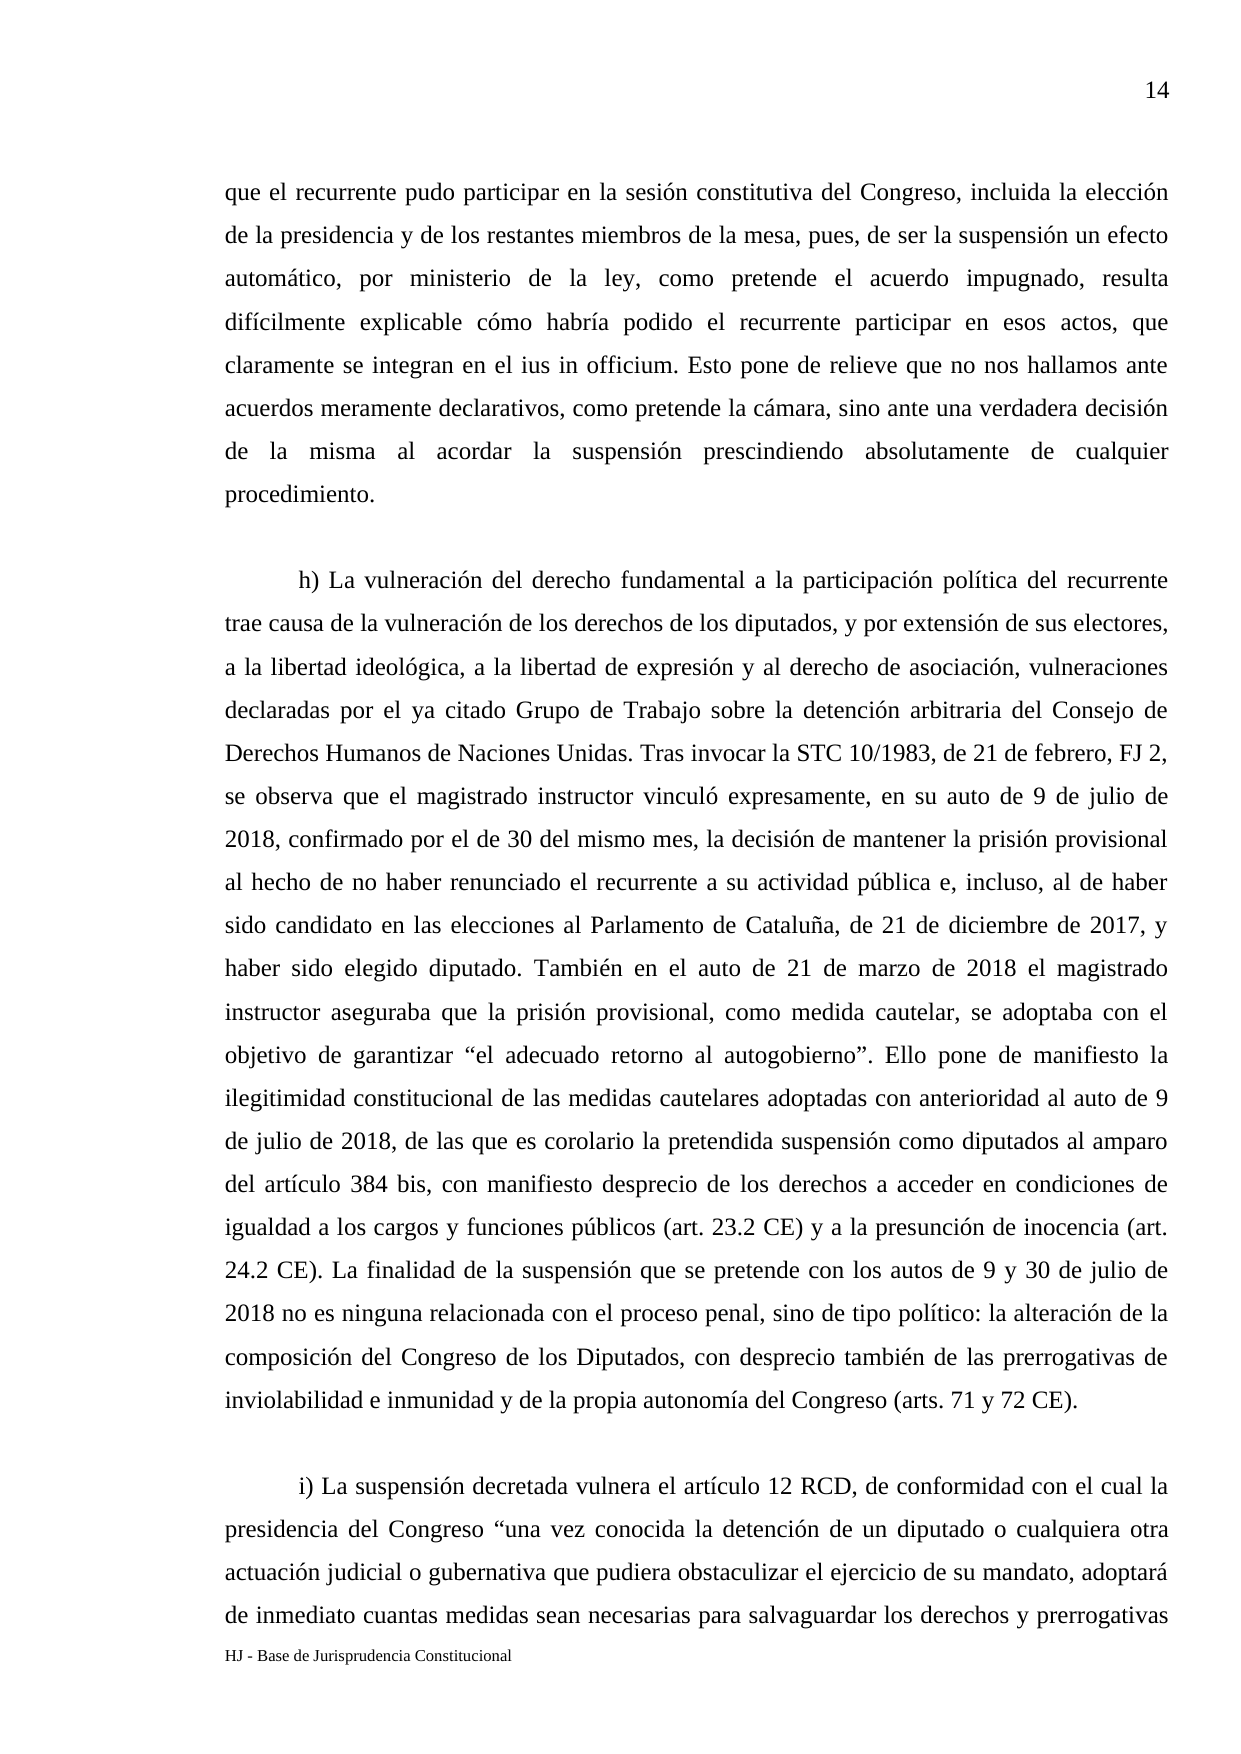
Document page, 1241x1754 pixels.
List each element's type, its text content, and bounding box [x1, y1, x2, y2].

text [224, 1471, 1169, 1629]
text h) La vulneración del derecho fundamental a la participación política del recurrente trae causa de la vulneración de los derechos de los diputados, y por extensión de sus electores, a la libertad ideológica, a la libertad de expresión y al derecho de asociación, vulneraciones declaradas por el ya citado Grupo de Trabajo sobre la detención arbitraria del Consejo de Derechos Humanos de Naciones Unidas. Tras invocar la STC 10/1983, de 21 de febrero, FJ 2, se observa que el magistrado instructor vinculó expresamente, en su auto de 9 de julio de 2018, confirmado por el de 30 del mismo mes, la decisión de mantener la prisión provisional al hecho de no haber renunciado el recurrente a su actividad pública e, incluso, al de haber sido candidato en las elecciones al Parlamento de Cataluña, de 21 de diciembre de 2017, y haber sido elegido diputado. También en el auto de 21 de marzo de 2018 el magistrado instructor aseguraba que la prisión provisional, como medida cautelar, se adoptaba con el objetivo de garantizar “el adecuado retorno al autogobierno”. Ello pone de manifiesto la ilegitimidad constitucional de las medidas cautelares adoptadas con anterioridad al auto de 9 de julio de 2018, de las que es corolario la pretendida suspensión como diputados al amparo del artículo 384 bis, con manifiesto desprecio de los derechos a acceder en condiciones de igualdad a los cargos y funciones públicos (art. 23.2 CE) y a la presunción de inocencia (art. 24.2 CE). La finalidad de la suspensión que se pretende con los autos de 9 y 30 de julio de 2018 no es ninguna relacionada con el proceso penal, sino de tipo político: la alteración de la composición del Congreso de los Diputados, con desprecio también de las prerrogativas de inviolabilidad e inmunidad y de la propia autonomía del Congreso (arts. 71 y 72 CE). [224, 565, 1169, 1413]
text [224, 177, 1169, 508]
